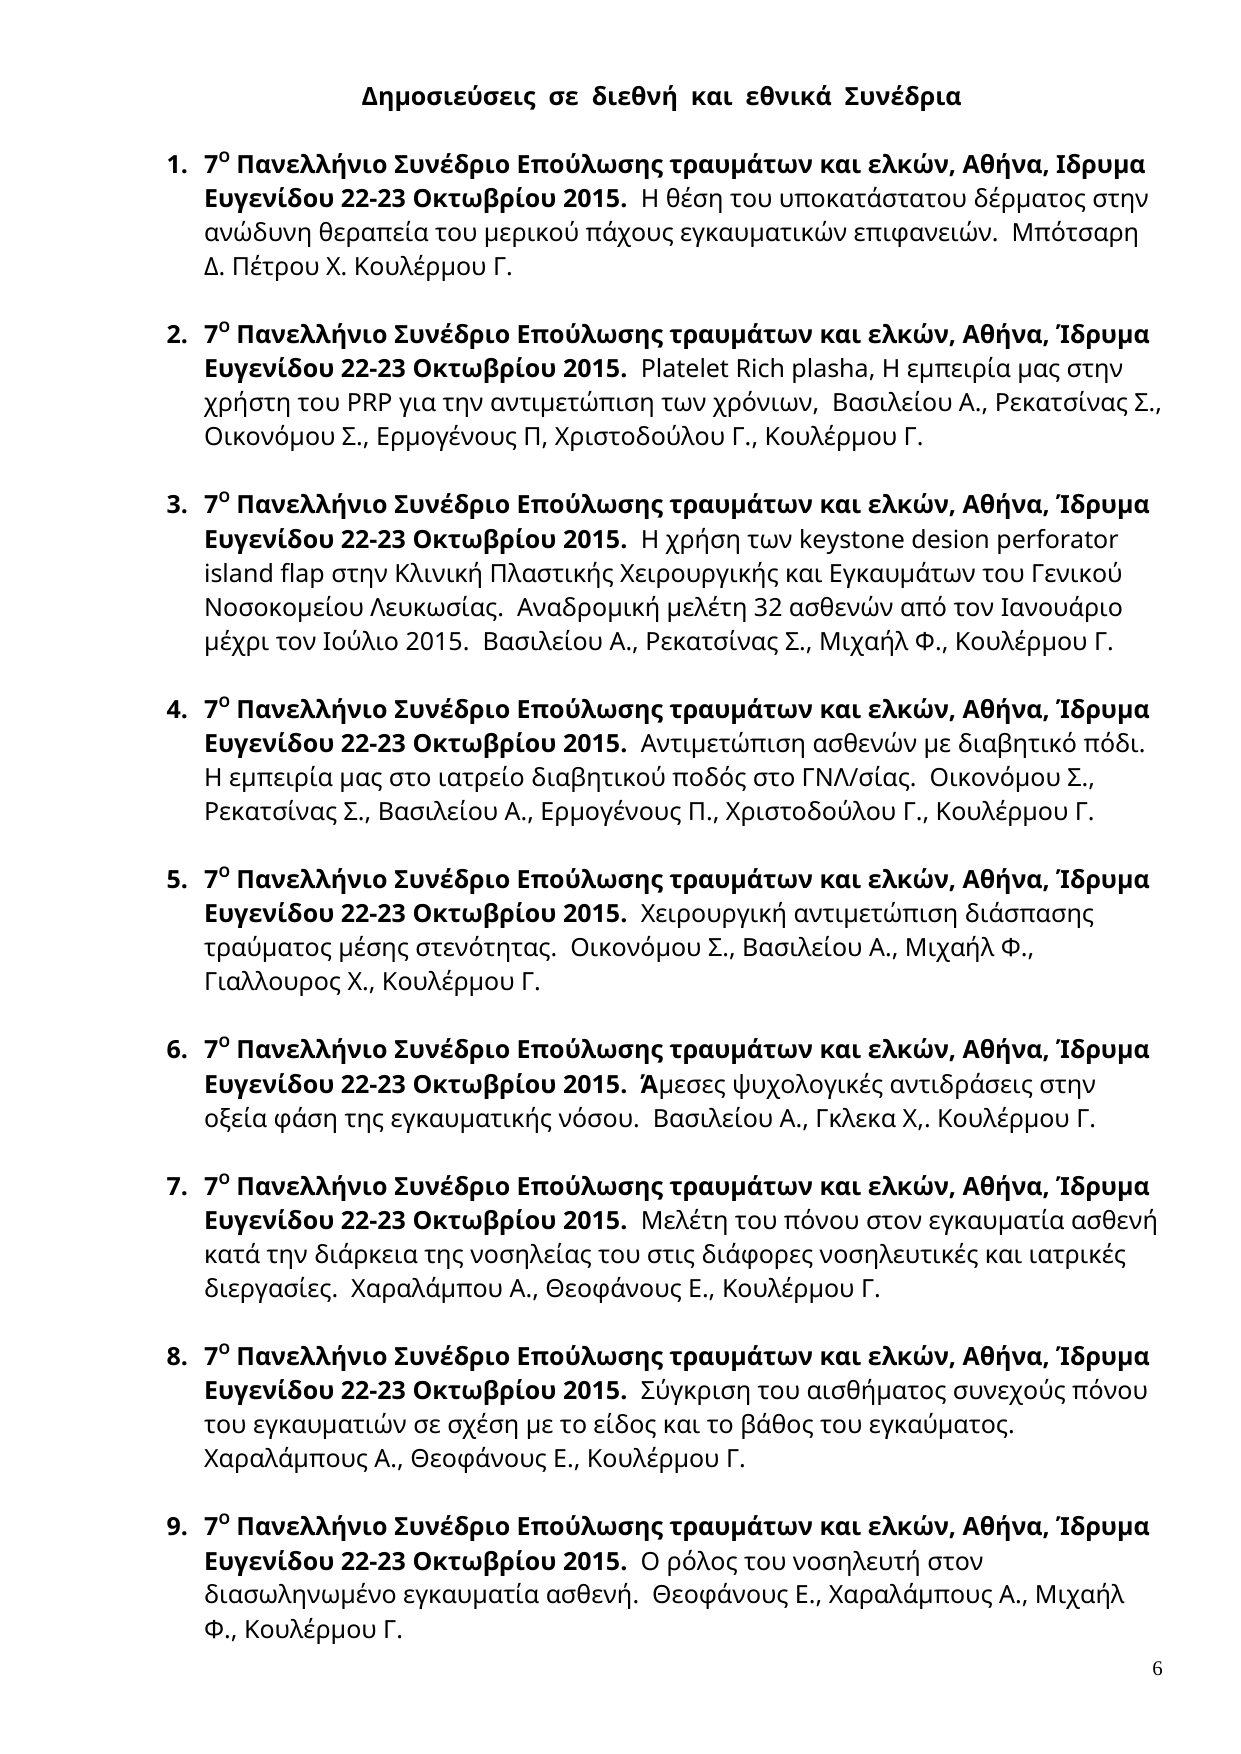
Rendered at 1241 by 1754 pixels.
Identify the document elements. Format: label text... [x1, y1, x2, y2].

text Δημοσιεύσεις σε διεθνή και εθνικά Συνέδρια [148, 78, 1162, 112]
list 7Ο Πανελλήνιο Συνέδριο Επούλωσης τραυμάτων και ελκών, Αθήνα, Ίδρυμα Ευγενίδου 22-23 Οκτωβρίου 2015. Άμεσες ψυχολογικές αντιδράσεις στην οξεία φάση της εγκαυματικής νόσου. Βασιλείου Α., Γκλεκα Χ,. Κουλέρμου Γ. [166, 1032, 1162, 1134]
list 7Ο Πανελλήνιο Συνέδριο Επούλωσης τραυμάτων και ελκών, Αθήνα, Ιδρυμα Ευγενίδου 22-23 Οκτωβρίου 2015. Η θέση του υποκατάστατου δέρματος στην ανώδυνη θεραπεία του μερικού πάχους εγκαυματικών επιφανειών. Μπότσαρη Δ. Πέτρου Χ. Κουλέρμου Γ. [166, 147, 1162, 283]
list 7Ο Πανελλήνιο Συνέδριο Επούλωσης τραυμάτων και ελκών, Αθήνα, Ίδρυμα Ευγενίδου 22-23 Οκτωβρίου 2015. Σύγκριση του αισθήματος συνεχούς πόνου του εγκαυματιών σε σχέση με το είδος και το βάθος του εγκαύματος. Χαραλάμπους Α., Θεοφάνους Ε., Κουλέρμου Γ. [166, 1339, 1162, 1475]
list 7Ο Πανελλήνιο Συνέδριο Επούλωσης τραυμάτων και ελκών, Αθήνα, Ίδρυμα Ευγενίδου 22-23 Οκτωβρίου 2015. Μελέτη του πόνου στον εγκαυματία ασθενή κατά την διάρκεια της νοσηλείας του στις διάφορες νοσηλευτικές και ιατρικές διεργασίες. Χαραλάμπου Α., Θεοφάνους Ε., Κουλέρμου Γ. [166, 1168, 1162, 1305]
list 7Ο Πανελλήνιο Συνέδριο Επούλωσης τραυμάτων και ελκών, Αθήνα, Ίδρυμα Ευγενίδου 22-23 Οκτωβρίου 2015. Η χρήση των keystone desion perforator island flap στην Κλινική Πλαστικής Χειρουργικής και Εγκαυμάτων του Γενικού Νοσοκομείου Λευκωσίας. Αναδρομική μελέτη 32 ασθενών από τον Ιανουάριο μέχρι τον Ιούλιο 2015. Βασιλείου Α., Ρεκατσίνας Σ., Μιχαήλ Φ., Κουλέρμου Γ. [166, 487, 1162, 657]
list 7Ο Πανελλήνιο Συνέδριο Επούλωσης τραυμάτων και ελκών, Αθήνα, Ίδρυμα Ευγενίδου 22-23 Οκτωβρίου 2015. Χειρουργική αντιμετώπιση διάσπασης τραύματος μέσης στενότητας. Οικονόμου Σ., Βασιλείου Α., Μιχαήλ Φ., Γιαλλουρος Χ., Κουλέρμου Γ. [166, 862, 1162, 998]
list 7Ο Πανελλήνιο Συνέδριο Επούλωσης τραυμάτων και ελκών, Αθήνα, Ίδρυμα Ευγενίδου 22-23 Οκτωβρίου 2015. Ο ρόλος του νοσηλευτή στον διασωληνωμένο εγκαυματία ασθενή. Θεοφάνους Ε., Χαραλάμπους Α., Μιχαήλ Φ., Κουλέρμου Γ. [166, 1509, 1162, 1645]
list 7Ο Πανελλήνιο Συνέδριο Επούλωσης τραυμάτων και ελκών, Αθήνα, Ίδρυμα Ευγενίδου 22-23 Οκτωβρίου 2015. Αντιμετώπιση ασθενών με διαβητικό πόδι. Η εμπειρία μας στο ιατρείο διαβητικού ποδός στο ΓΝΛ/σίας. Οικονόμου Σ., Ρεκατσίνας Σ., Βασιλείου Α., Ερμογένους Π., Χριστοδούλου Γ., Κουλέρμου Γ. [166, 692, 1162, 828]
list 7Ο Πανελλήνιο Συνέδριο Επούλωσης τραυμάτων και ελκών, Αθήνα, Ίδρυμα Ευγενίδου 22-23 Οκτωβρίου 2015. Platelet Rich plasha, Η εμπειρία μας στην χρήστη του PRP για την αντιμετώπιση των χρόνιων, Βασιλείου Α., Ρεκατσίνας Σ., Οικονόμου Σ., Ερμογένους Π, Χριστοδούλου Γ., Κουλέρμου Γ. [166, 317, 1162, 453]
